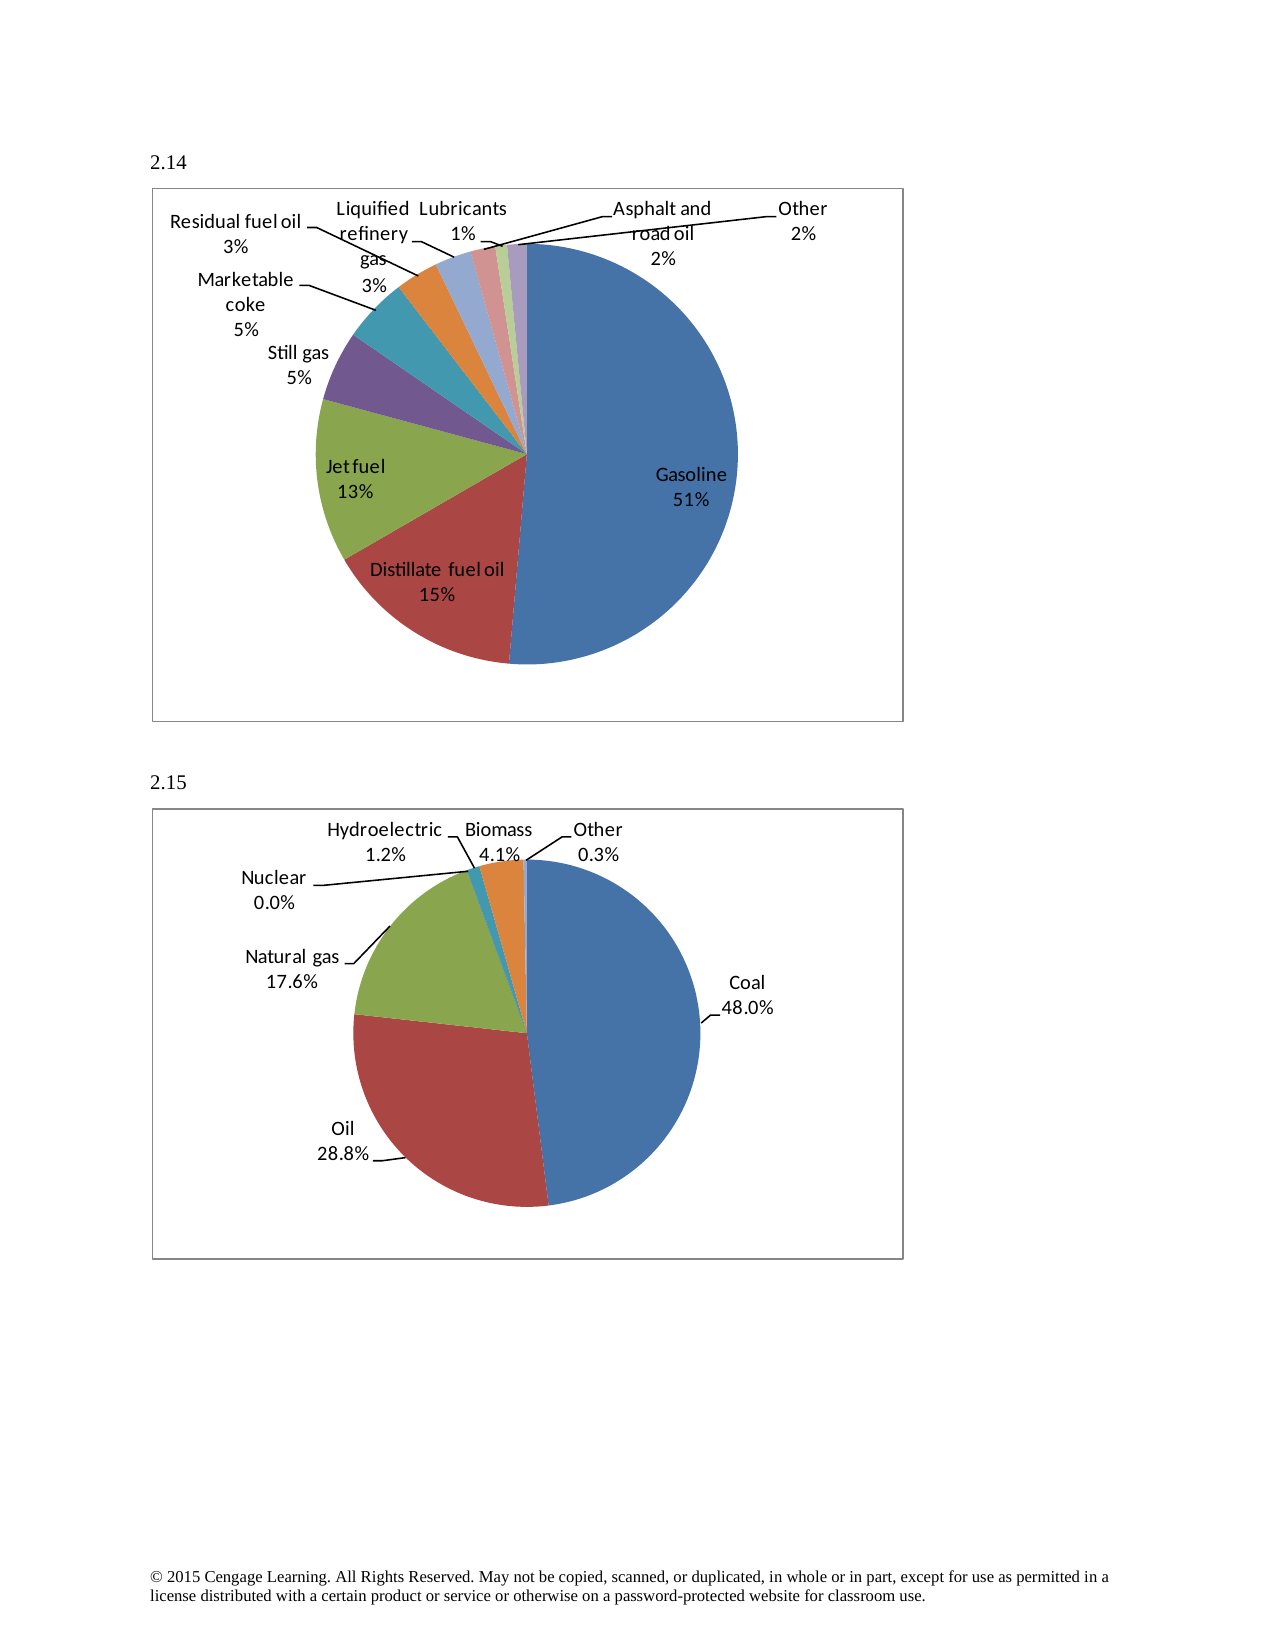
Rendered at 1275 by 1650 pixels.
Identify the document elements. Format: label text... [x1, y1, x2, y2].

text 2.14 [150, 150, 1125, 174]
text 2.15 [150, 770, 1125, 794]
